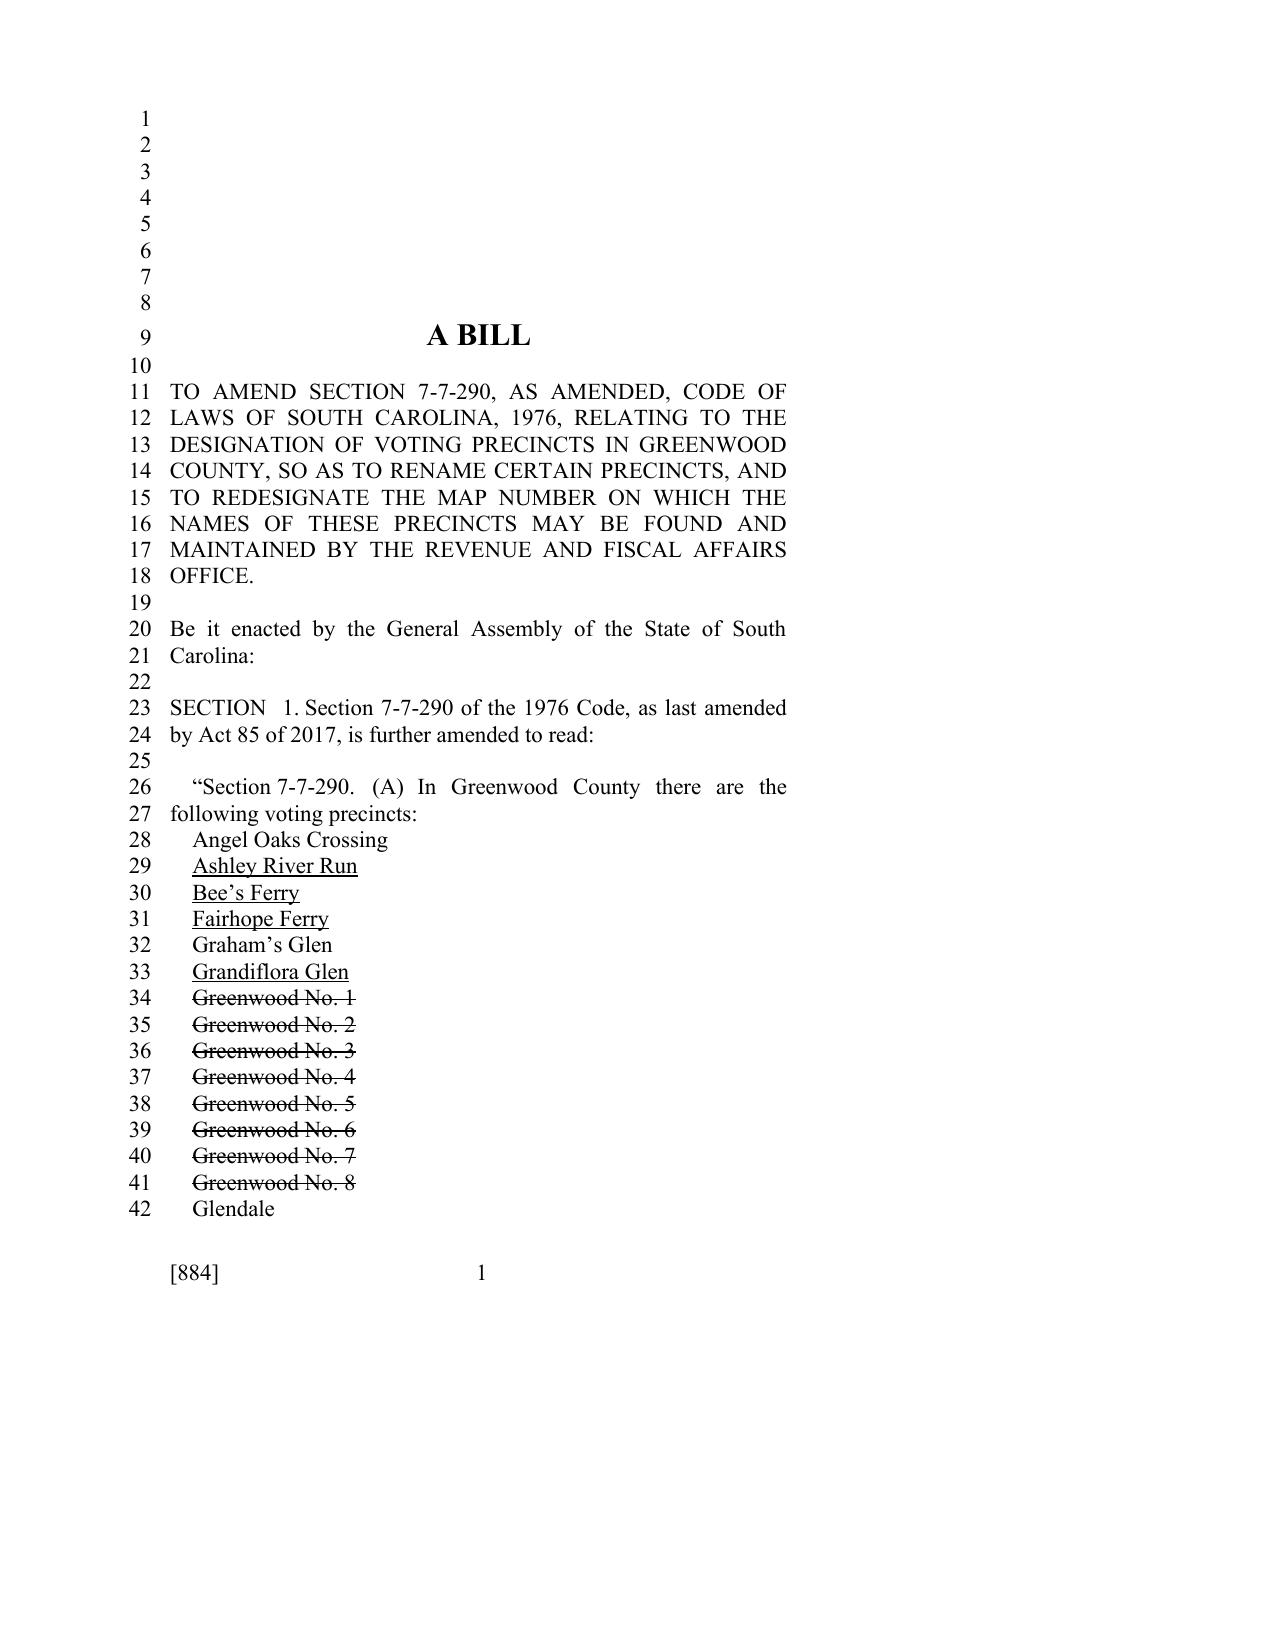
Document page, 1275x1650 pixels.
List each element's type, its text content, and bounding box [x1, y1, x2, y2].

text Greenwood No. 2 [169, 1011, 787, 1037]
text A BILL [169, 316, 787, 352]
text Greenwood No. 4 [169, 1063, 787, 1090]
text Be it enacted by the General Assembly of the State of South Carolina: [169, 615, 787, 668]
text “Section 7-7-290. (A) In Greenwood County there are the following voting precincts: [169, 773, 787, 826]
text Grandiflora Glen [169, 958, 787, 984]
text Greenwood No. 7 [169, 1142, 787, 1169]
text Angel Oaks Crossing [169, 826, 787, 852]
text Greenwood No. 5 [169, 1090, 787, 1116]
text Greenwood No. 1 [169, 984, 787, 1011]
text Ashley River Run [169, 852, 787, 879]
text Greenwood No. 8 [169, 1169, 787, 1195]
text Fairhope Ferry [169, 905, 787, 932]
text TO AMEND SECTION 7-7-290, AS AMENDED, CODE OF LAWS OF SOUTH CAROLINA, 1976, RELATING TO THE DESIGNATION OF VOTING PRECINCTS IN GREENWOOD COUNTY, SO AS TO RENAME CERTAIN PRECINCTS, AND TO REDESIGNATE THE MAP NUMBER ON WHICH THE NAMES OF THESE PRECINCTS MAY BE FOUND AND MAINTAINED BY THE REVENUE AND FISCAL AFFAIRS OFFICE. [169, 378, 787, 589]
text Graham’s Glen [169, 932, 787, 958]
text Greenwood No. 3 [169, 1037, 787, 1063]
text SECTION 1. Section 7-7-290 of the 1976 Code, as last amended by Act 85 of 2017, is further amended to read: [169, 694, 787, 747]
text Bee’s Ferry [169, 879, 787, 905]
text Glendale [169, 1195, 787, 1221]
text Greenwood No. 6 [169, 1116, 787, 1142]
